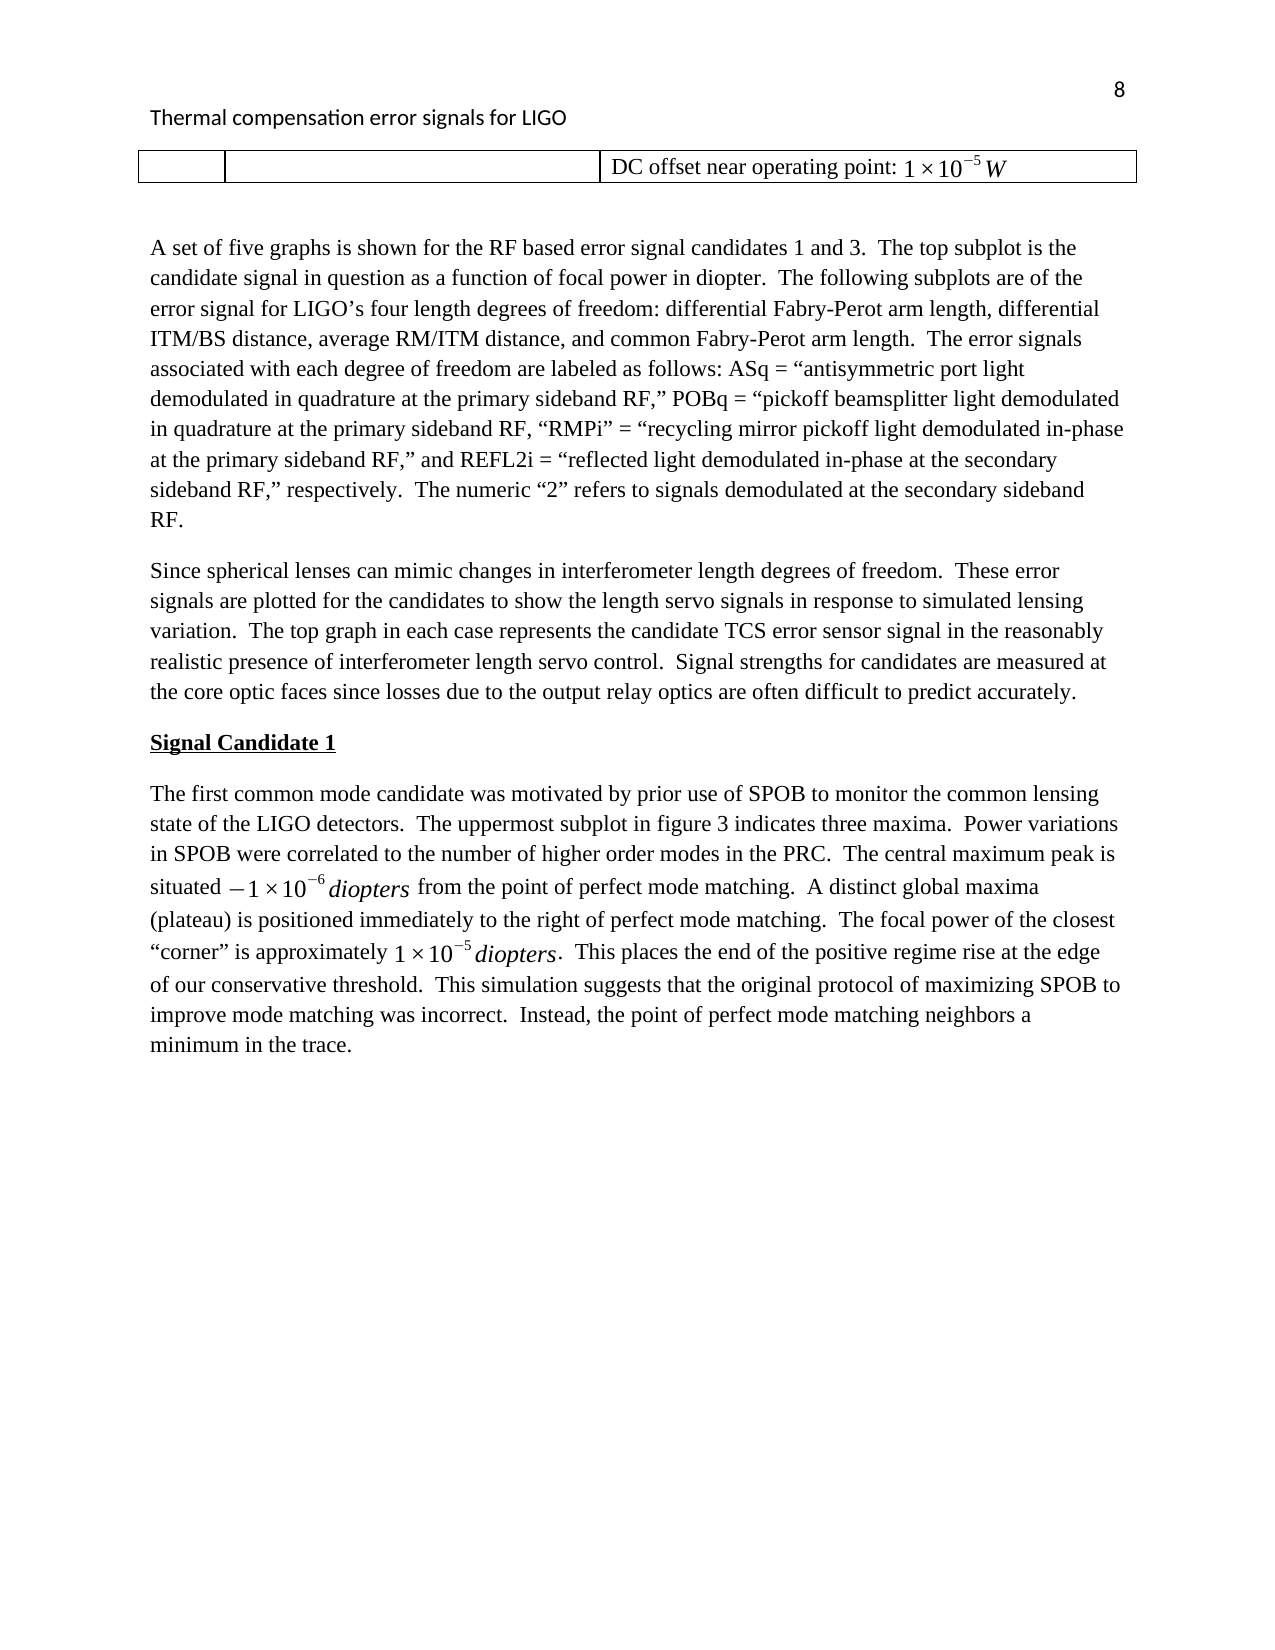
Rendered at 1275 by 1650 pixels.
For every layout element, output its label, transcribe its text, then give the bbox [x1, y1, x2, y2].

text Since spherical lenses can mimic changes in interferometer length degrees of freedom. These error signals are plotted for the candidates to show the length servo signals in response to simulated lensing variation. The top graph in each case represents the candidate TCS error sensor signal in the reasonably realistic presence of interferometer length servo control. Signal strengths for candidates are measured at the core optic faces since losses due to the output relay optics are often difficult to predict accurately. [150, 557, 1125, 704]
text The first common mode candidate was motivated by prior use of SPOB to monitor the common lensing state of the LIGO detectors. The uppermost subplot in figure 3 indicates three maxima. Power variations in SPOB were correlated to the number of higher order modes in the PRC. The central maximum peak is situated from the point of perfect mode matching. A distinct global maxima (plateau) is positioned immediately to the right of perfect mode matching. The focal power of the closest “corner” is approximately . This places the end of the positive regime rise at the edge of our conservative threshold. This simulation suggests that the original protocol of maximizing SPOB to improve mode matching was incorrect. Instead, the point of perfect mode matching neighbors a minimum in the trace. [150, 780, 1125, 1058]
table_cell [226, 151, 599, 182]
table_cell 3 [139, 151, 224, 182]
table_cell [601, 151, 1136, 182]
text A set of five graphs is shown for the RF based error signal candidates 1 and 3. The top subplot is the candidate signal in question as a function of focal power in diopter. The following subplots are of the error signal for LIGO’s four length degrees of freedom: differential Fabry-Perot arm length, differential ITM/BS distance, average RM/ITM distance, and common Fabry-Perot arm length. The error signals associated with each degree of freedom are labeled as follows: ASq = “antisymmetric port light demodulated in quadrature at the primary sideband RF,” POBq = “pickoff beamsplitter light demodulated in quadrature at the primary sideband RF, “RMPi” = “recycling mirror pickoff light demodulated in-phase at the primary sideband RF,” and REFL2i = “reflected light demodulated in-phase at the secondary sideband RF,” respectively. The numeric “2” refers to signals demodulated at the secondary sideband RF. [150, 234, 1125, 532]
text Signal Candidate 1 [150, 729, 1125, 755]
